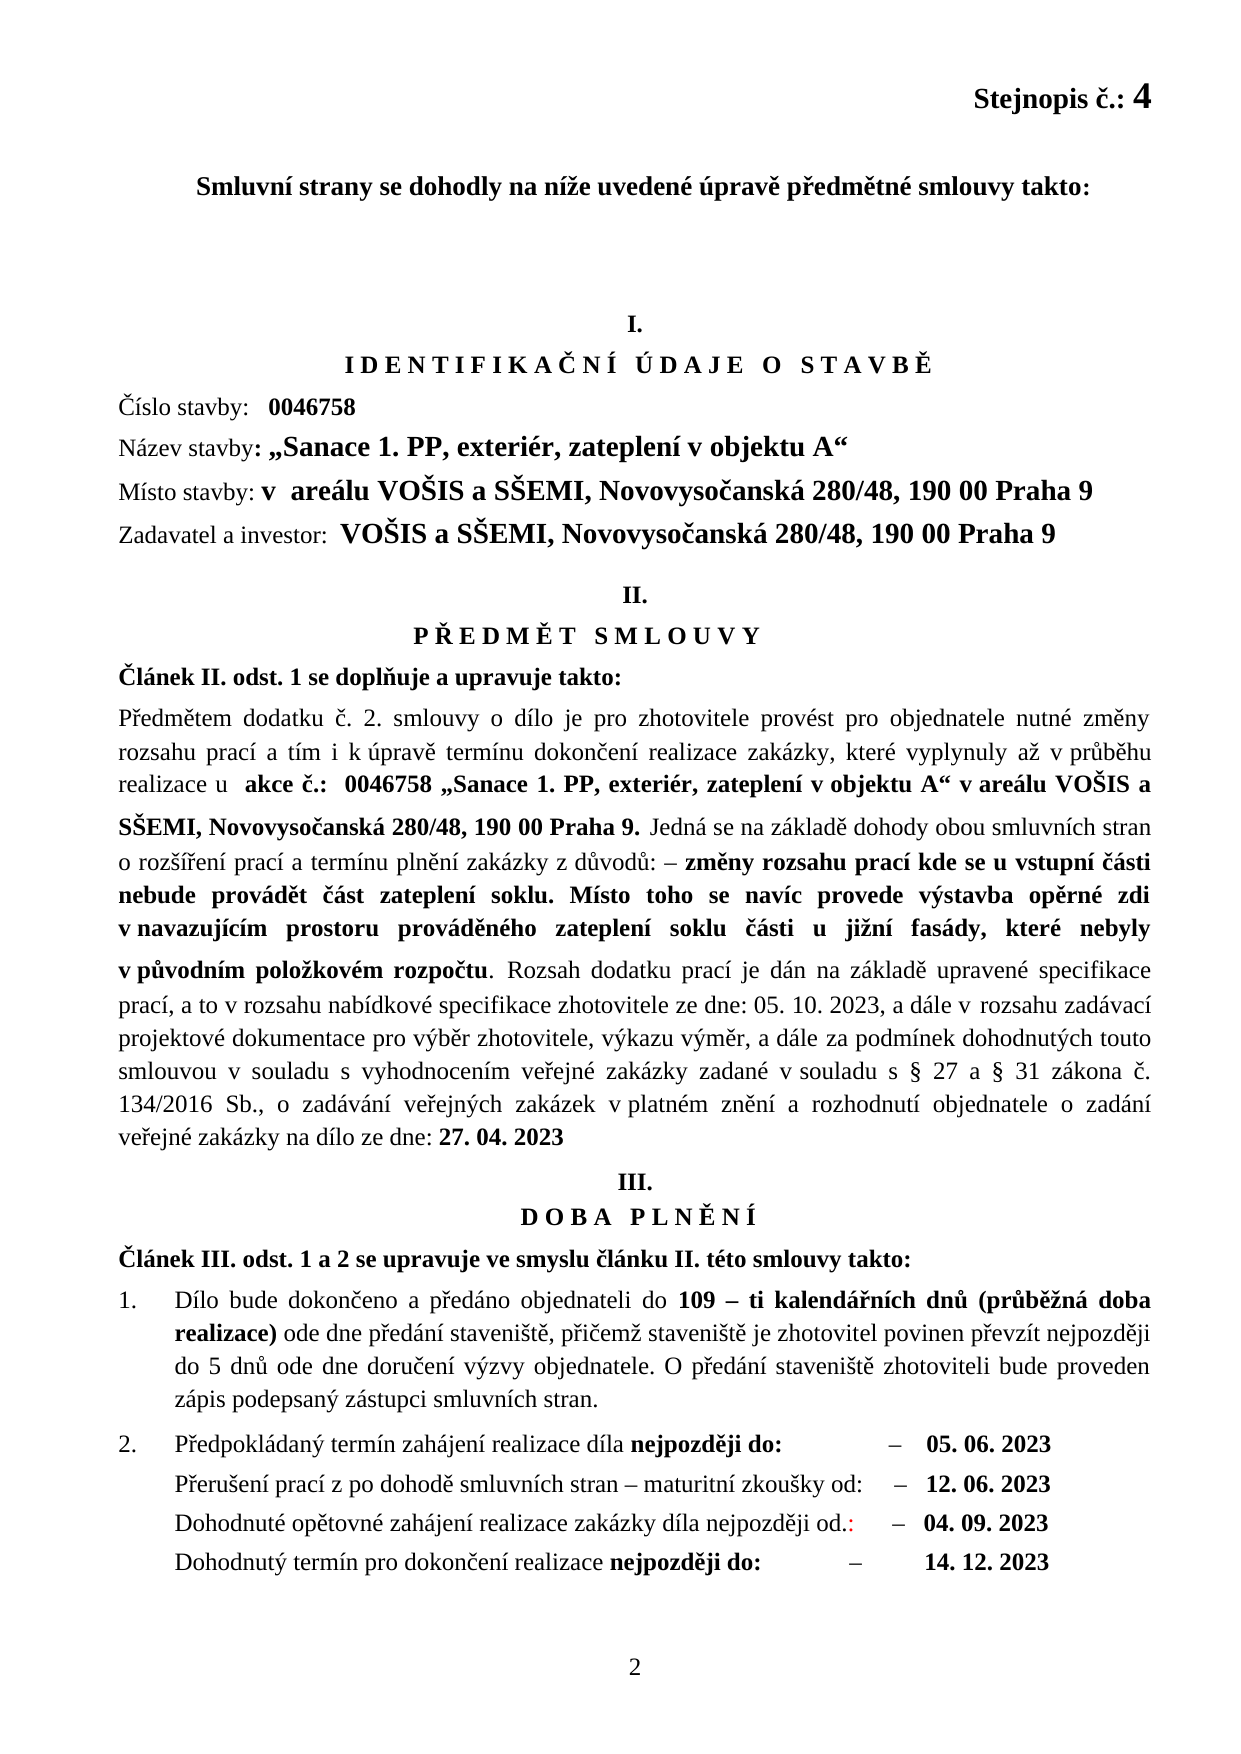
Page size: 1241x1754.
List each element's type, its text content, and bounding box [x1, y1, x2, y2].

text Název stavby: „Sanace 1. PP, exteriér, zateplení v objektu A“ [118, 429, 1151, 462]
list Smluvní strany se dohodly na níže uvedené úpravě předmětné smlouvy takto: [118, 170, 1168, 202]
list Předpokládaný termín zahájení realizace díla nejpozději do: – 05. 06. 2023 [118, 1429, 1152, 1458]
list Článek III. odst. 1 a 2 se upravuje ve smyslu článku II. této smlouvy takto: [118, 1244, 1152, 1272]
text Přerušení prací z po dohodě smluvních stran – maturitní zkoušky od: – 12. 06. 2023 [174, 1469, 1152, 1497]
text Dohodnutý termín pro dokončení realizace nejpozději do: – 14. 12. 2023 [174, 1547, 1152, 1576]
subtitle P Ř E D M Ě T S M L O U V Y [339, 621, 1152, 650]
list I D E N T I F I K A Č N Í Ú D A J E O S T A V B Ě [118, 350, 1152, 379]
list Dílo bude dokončeno a předáno objednateli do 109 – ti kalendářních dnů (průběžná doba realizace) ode dne předání staveniště, přičemž staveniště je zhotovitel povinen převzít nejpozději do 5 dnů ode dne doručení výzvy objednatele. O předání staveniště zhotoviteli bude proveden zápis podepsaný zástupci smluvních stran. [118, 1285, 1152, 1413]
text Dohodnuté opětovné zahájení realizace zakázky díla nejpozději od.: – 04. 09. 2023 [174, 1508, 1152, 1537]
text Článek II. odst. 1 se doplňuje a upravuje takto: [118, 662, 1152, 691]
text Zadavatel a investor: VOŠIS a SŠEMI, Novovysočanská 280/48, 190 00 Praha 9 [118, 516, 1151, 550]
list II. [118, 580, 1152, 608]
text Předmětem dodatku č. 2. smlouvy o dílo je pro zhotovitele provést pro objednatele nutné změny rozsahu prací a tím i k úpravě termínu dokončení realizace zakázky, které vyplynuly až v průběhu realizace u akce č.: 0046758 „Sanace 1. PP, exteriér, zateplení v objektu A“ v areálu VOŠIS a SŠEMI, Novovysočanská 280/48, 190 00 Praha 9. Jedná se na základě dohody obou smluvních stran o rozšíření prací a termínu plnění zakázky z důvodů: – změny rozsahu prací kde se u vstupní části nebude provádět část zateplení soklu. Místo toho se navíc provede výstavba opěrné zdi v navazujícím prostoru prováděného zateplení soklu části u jižní fasády, které nebyly v původním položkovém rozpočtu. Rozsah dodatku prací je dán na základě upravené specifikace prací, a to v rozsahu nabídkové specifikace zhotovitele ze dne: 05. 10. 2023, a dále v rozsahu zadávací projektové dokumentace pro výběr zhotovitele, výkazu výměr, a dále za podmínek dohodnutých touto smlouvou v souladu s vyhodnocením veřejné zakázky zadané v souladu s § 27 a § 31 zákona č. 134/2016 Sb., o zadávání veřejných zakázek v platném znění a rozhodnutí objednatele o zadání veřejné zakázky na dílo ze dne: 27. 04. 2023 [118, 703, 1152, 1151]
list I. [118, 309, 1152, 338]
text Místo stavby: v areálu VOŠIS a SŠEMI, Novovysočanská 280/48, 190 00 Praha 9 [118, 473, 1152, 507]
list Číslo stavby: 0046758 [118, 392, 1152, 420]
list D O B A P L N Ě N Í [118, 1202, 1152, 1231]
list III. [118, 1167, 1152, 1196]
